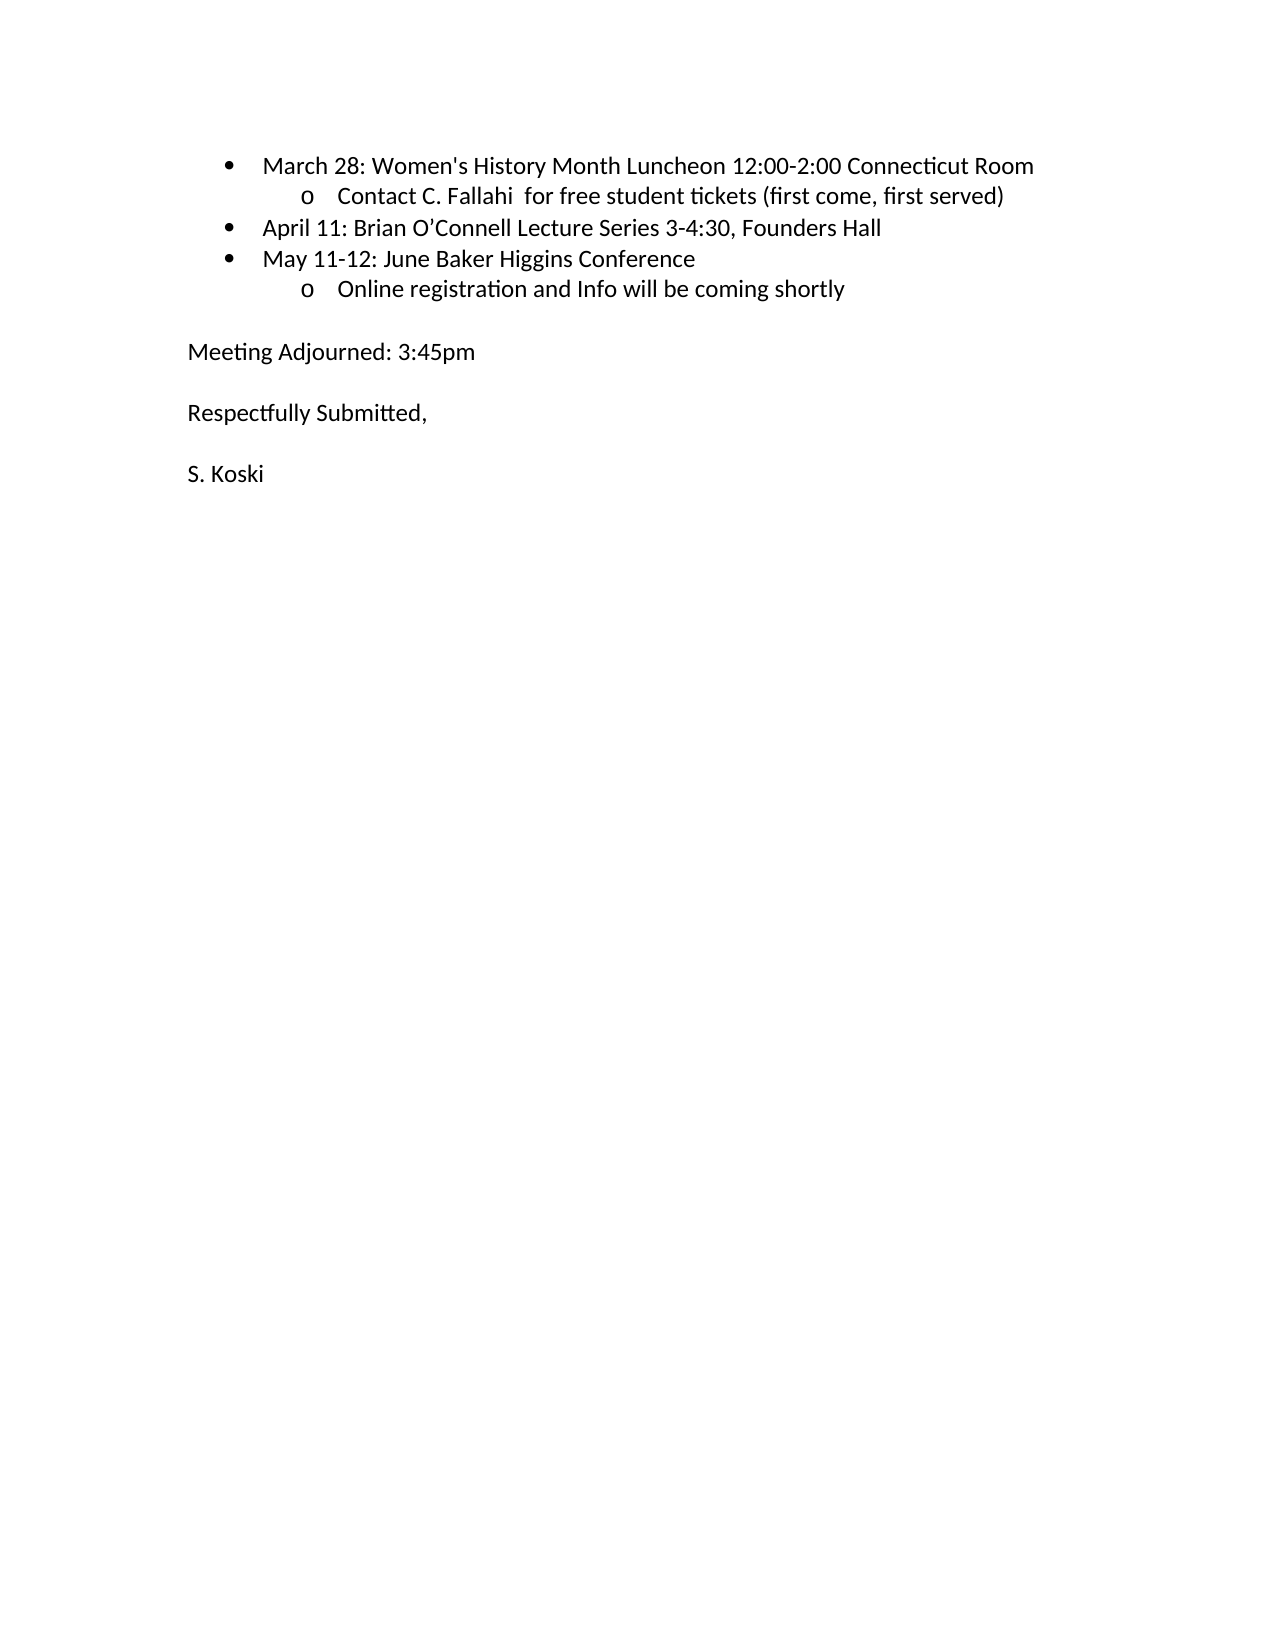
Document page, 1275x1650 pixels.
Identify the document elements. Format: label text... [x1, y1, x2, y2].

text S. Koski [187, 458, 1087, 488]
text Respectfully Submitted, [187, 397, 1087, 427]
text Meeting Adjourned: 3:45pm [187, 336, 1087, 366]
list Contact C. Fallahi for free student tickets (first come, first served) [300, 181, 1087, 212]
list Online registration and Info will be coming shortly [300, 273, 1087, 305]
list April 11: Brian O’Connell Lecture Series 3-4:30, Founders Hall [225, 212, 1087, 243]
list March 28: Women's History Month Luncheon 12:00-2:00 Connecticut Room [225, 150, 1087, 181]
list May 11-12: June Baker Higgins Conference [225, 243, 1087, 273]
